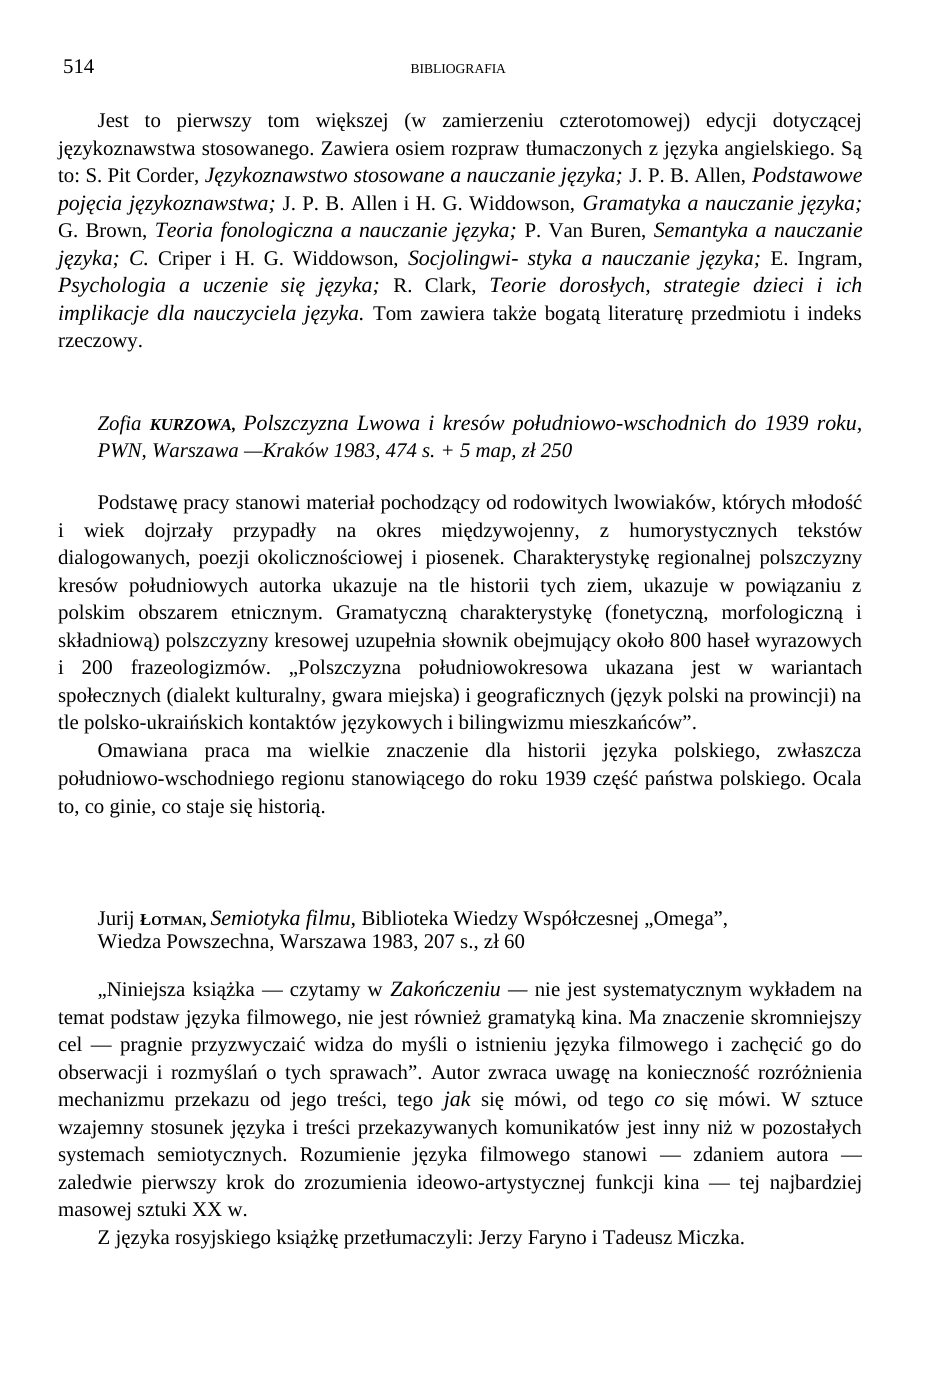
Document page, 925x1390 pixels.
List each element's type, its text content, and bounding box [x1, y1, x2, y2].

text BIBLIOGRAFIA [410, 62, 506, 76]
text „Niniejsza książka — czytamy w Zakończeniu — nie jest systematycznym wykładem na temat podstaw języka filmowego, nie jest również gramatyką kina. Ma znaczenie skromniejszy cel — pragnie przyzwyczaić widza do myśli o istnieniu języka filmowego i zachęcić go do obserwacji i rozmyślań o tych sprawach”. Autor zwraca uwagę na konieczność rozróżnienia mechanizmu przekazu od jego treści, tego jak się mówi, od tego co się mówi. W sztuce wzajemny stosunek języka i treści przekazywanych komunikatów jest inny niż w pozostałych systemach semiotycznych. Rozumienie języka filmowego stanowi — zdaniem autora — zaledwie pierwszy krok do zrozumienia ideowo-artystycznej funkcji kina — tej najbardziej masowej sztuki XX w. [58, 975, 863, 1222]
text Jurij Łotman, Semiotyka filmu, Biblioteka Wiedzy Współczesnej „Omega”, [58, 908, 863, 930]
text Omawiana praca ma wielkie znaczenie dla historii języka polskiego, zwłaszcza południowo-wschodniego regionu stanowiącego do roku 1939 część państwa polskiego. Ocala to, co ginie, co staje się historią. [58, 735, 863, 819]
text 514 [63, 57, 94, 78]
text Wiedza Powszechna, Warszawa 1983, 207 s., zł 60 [58, 932, 863, 953]
text Podstawę pracy stanowi materiał pochodzący od rodowitych lwowiaków, których młodość i wiek dojrzały przypadły na okres międzywojenny, z humorystycznych tekstów dialogowanych, poezji okolicznościowej i piosenek. Charakterystykę regionalnej polszczyzny kresów południowych autorka ukazuje na tle historii tych ziem, ukazuje w powiązaniu z polskim obszarem etnicznym. Gramatyczną charakterystykę (fonetyczną, morfologiczną i składniową) polszczyzny kresowej uzupełnia słownik obejmujący około 800 haseł wyrazowych i 200 frazeologizmów. „Polszczyzna południowokresowa ukazana jest w wariantach społecznych (dialekt kulturalny, gwara miejska) i geograficznych (język polski na prowincji) na tle polsko-ukraińskich kontaktów językowych i bilingwizmu mieszkańców”. [58, 488, 863, 735]
text Zofia KURZOWA, Polszczyzna Lwowa i kresów południowo-wschodnich do 1939 roku, PWN, Warszawa —Kraków 1983, 474 s. + 5 map, zł 250 [97, 409, 863, 463]
text Jest to pierwszy tom większej (w zamierzeniu czterotomowej) edycji dotyczącej językoznawstwa stosowanego. Zawiera osiem rozpraw tłumaczonych z języka angielskiego. Są to: S. Pit Corder, Językoznawstwo stosowane a nauczanie języka; J. P. B. Allen, Podstawowe pojęcia językoznawstwa; J. P. B. Allen i H. G. Widdowson, Gramatyka a nauczanie języka; G. Brown, Teoria fonologiczna a nauczanie języka; P. Van Buren, Semantyka a nauczanie języka; C. Criper i H. G. Widdowson, Socjolingwi- styka a nauczanie języka; E. Ingram, Psychologia a uczenie się języka; R. Clark, Teorie dorosłych, strategie dzieci i ich implikacje dla nauczyciela języka. Tom zawiera także bogatą literaturę przedmiotu i indeks rzeczowy. [58, 106, 863, 353]
text Z języka rosyjskiego książkę przetłumaczyli: Jerzy Faryno i Tadeusz Miczka. [58, 1222, 863, 1250]
